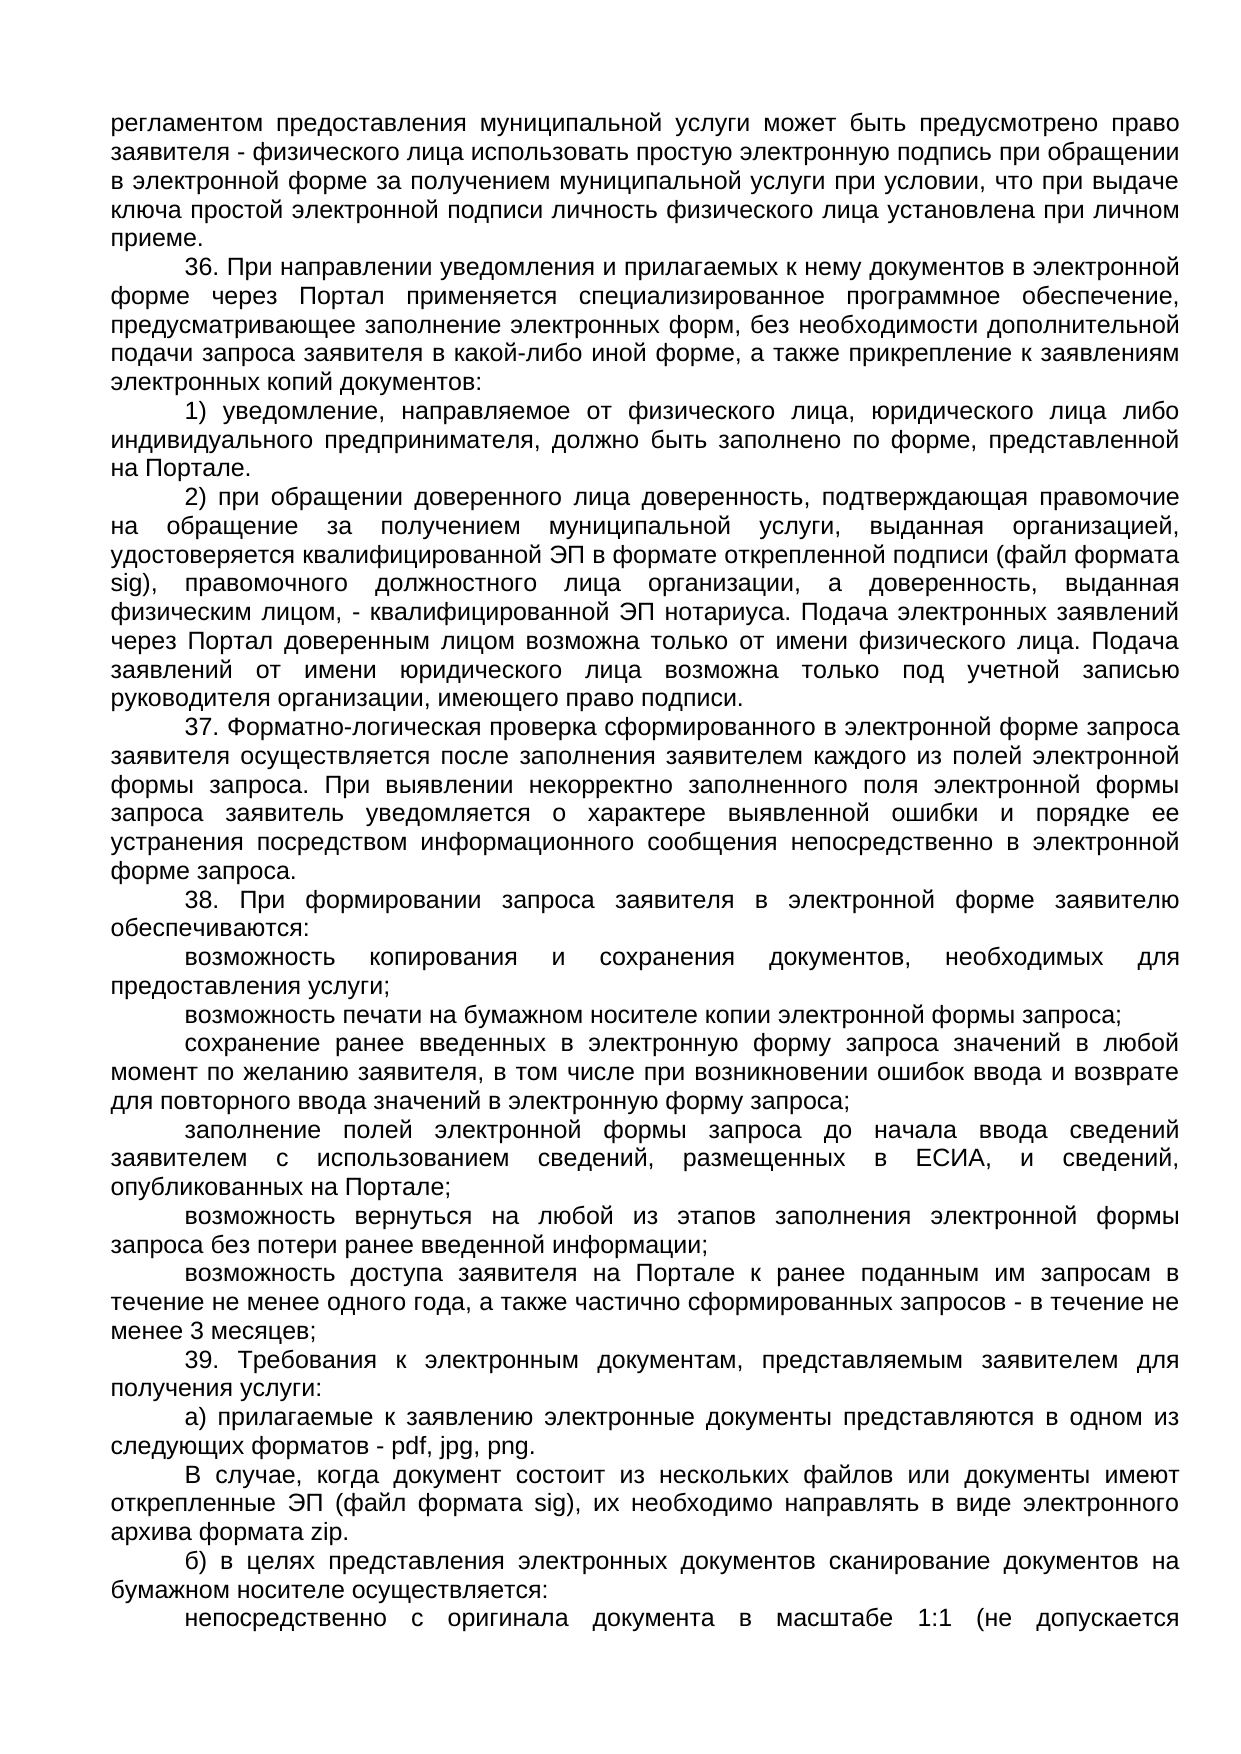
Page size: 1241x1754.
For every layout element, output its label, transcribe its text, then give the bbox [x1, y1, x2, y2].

text возможность копирования и сохранения документов, необходимых для предоставления услуги; [110, 942, 1181, 999]
text заполнение полей электронной формы запроса до начала ввода сведений заявителем с использованием сведений, размещенных в ЕСИА, и сведений, опубликованных на Портале; [110, 1114, 1181, 1201]
text 39. Требования к электронным документам, представляемым заявителем для получения услуги: [110, 1344, 1181, 1402]
text возможность доступа заявителя на Портале к ранее поданным им запросам в течение не менее одного года, а также частично сформированных запросов - в течение не менее 3 месяцев; [110, 1258, 1181, 1344]
text возможность вернуться на любой из этапов заполнения электронной формы запроса без потери ранее введенной информации; [110, 1201, 1181, 1258]
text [110, 1603, 1181, 1632]
text 2) при обращении доверенного лица доверенность, подтверждающая правомочие на обращение за получением муниципальной услуги, выданная организацией, удостоверяется квалифицированной ЭП в формате открепленной подписи (файл формата sig), правомочного должностного лица организации, а доверенность, выданная физическим лицом, - квалифицированной ЭП нотариуса. Подача электронных заявлений через Портал доверенным лицом возможна только от имени физического лица. Подача заявлений от имени юридического лица возможна только под учетной записью руководителя организации, имеющего право подписи. [110, 482, 1181, 712]
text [110, 108, 1181, 252]
text 38. При формировании запроса заявителя в электронной форме заявителю обеспечиваются: [110, 884, 1181, 942]
text 37. Форматно-логическая проверка сформированного в электронной форме запроса заявителя осуществляется после заполнения заявителем каждого из полей электронной формы запроса. При выявлении некорректно заполненного поля электронной формы запроса заявитель уведомляется о характере выявленной ошибки и порядке ее устранения посредством информационного сообщения непосредственно в электронной форме запроса. [110, 712, 1181, 884]
text б) в целях представления электронных документов сканирование документов на бумажном носителе осуществляется: [110, 1546, 1181, 1603]
text возможность печати на бумажном носителе копии электронной формы запроса; [110, 999, 1181, 1028]
text сохранение ранее введенных в электронную форму запроса значений в любой момент по желанию заявителя, в том числе при возникновении ошибок ввода и возврате для повторного ввода значений в электронную форму запроса; [110, 1028, 1181, 1114]
text В случае, когда документ состоит из нескольких файлов или документы имеют открепленные ЭП (файл формата sig), их необходимо направлять в виде электронного архива формата zip. [110, 1459, 1181, 1546]
text 1) уведомление, направляемое от физического лица, юридического лица либо индивидуального предпринимателя, должно быть заполнено по форме, представленной на Портале. [110, 396, 1181, 482]
text 36. При направлении уведомления и прилагаемых к нему документов в электронной форме через Портал применяется специализированное программное обеспечение, предусматривающее заполнение электронных форм, без необходимости дополнительной подачи запроса заявителя в какой-либо иной форме, а также прикрепление к заявлениям электронных копий документов: [110, 252, 1181, 396]
text а) прилагаемые к заявлению электронные документы представляются в одном из следующих форматов - pdf, jpg, png. [110, 1402, 1181, 1459]
